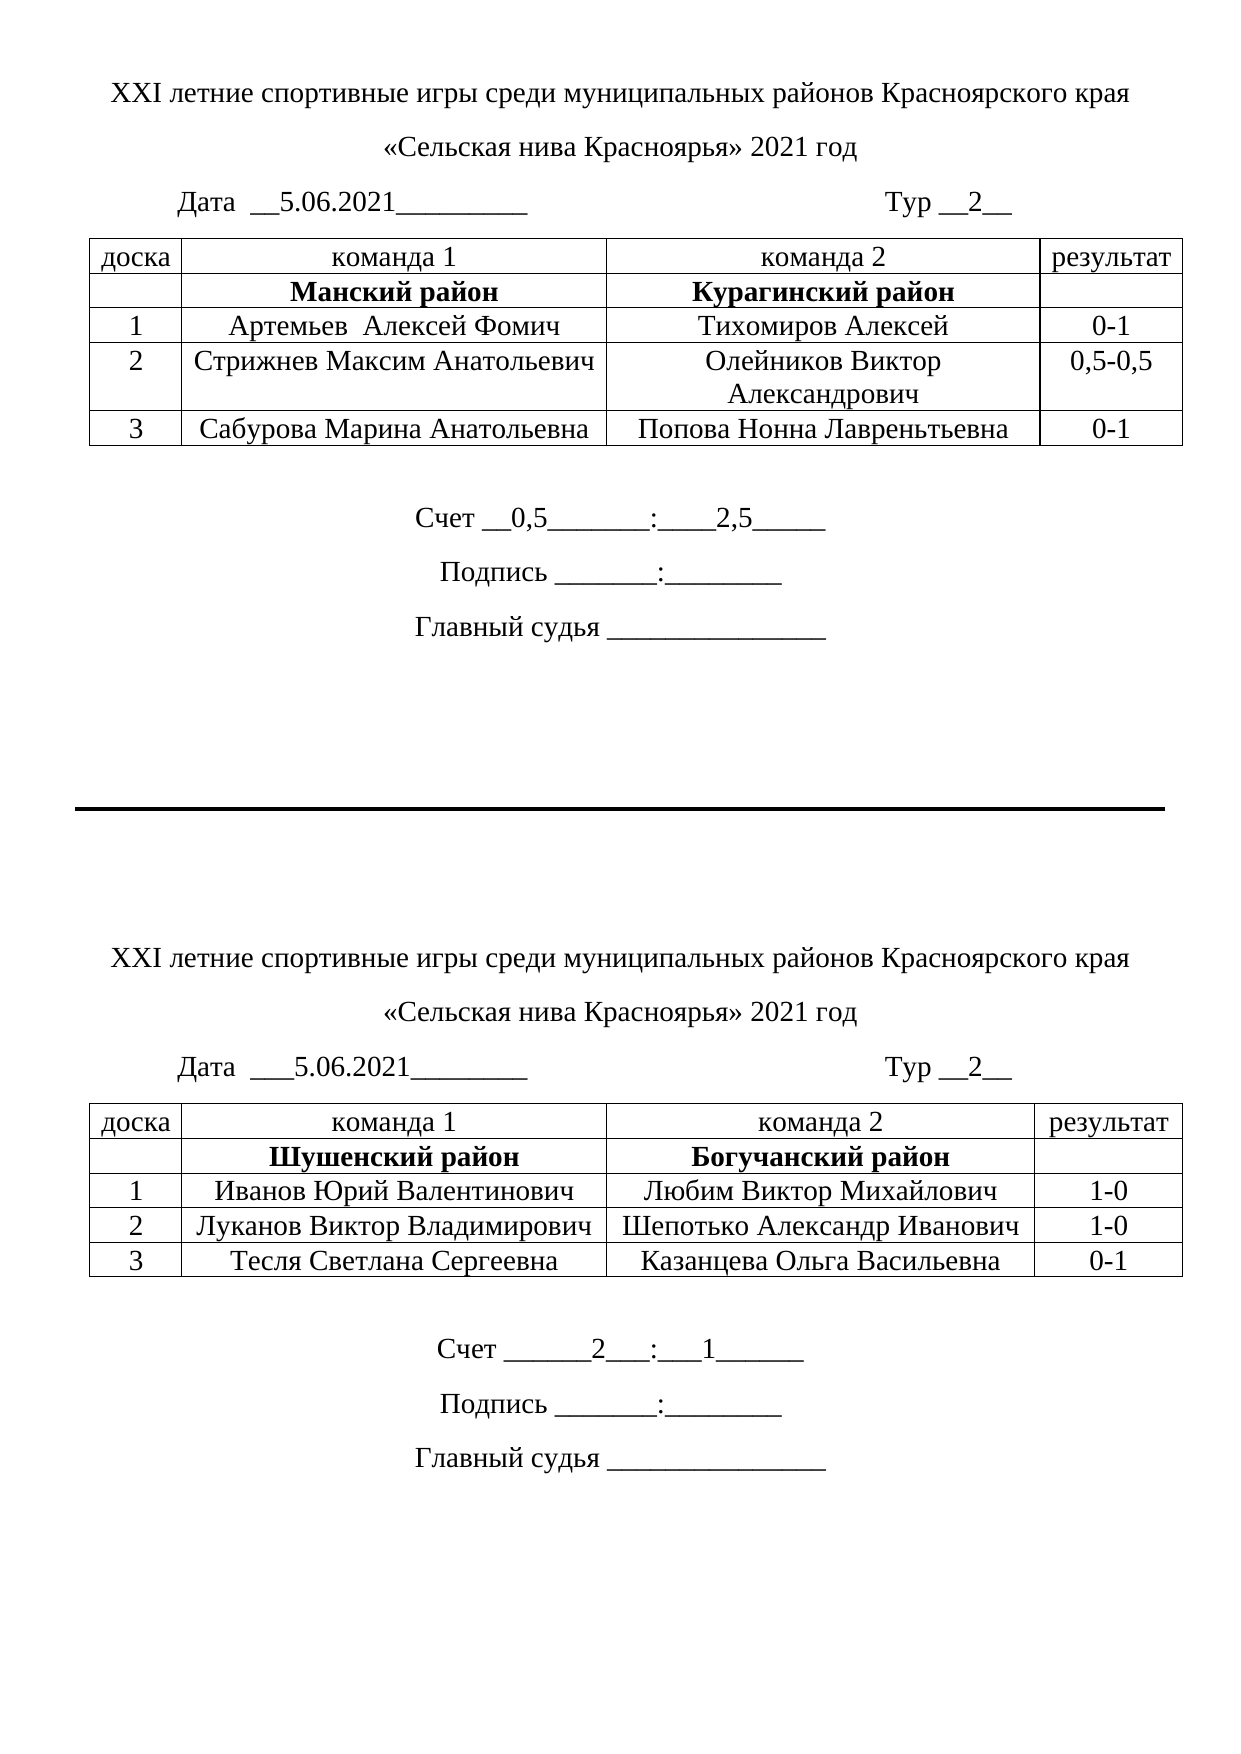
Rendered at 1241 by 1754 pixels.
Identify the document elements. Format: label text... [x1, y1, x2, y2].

text XXI летние спортивные игры среди муниципальных районов Красноярского края [75, 75, 1165, 108]
table_cell Манский район [182, 274, 606, 307]
text Счет ______2___:___1______ [75, 1332, 1165, 1365]
text Подпись _______:________ [75, 554, 1165, 588]
text Счет __0,5_______:____2,5_____ [75, 500, 1165, 533]
table_cell 1-0 [1035, 1174, 1182, 1207]
text «Сельская нива Красноярья» 2021 год [75, 129, 1165, 163]
table_cell 3 [90, 1243, 181, 1276]
table_cell 1 [90, 308, 181, 342]
table_cell Шепотько Александр Иванович [607, 1208, 1034, 1242]
table_header команда 2 [607, 1104, 1034, 1138]
text Дата __5.06.2021_________ Тур __2__ [75, 184, 1165, 217]
table_cell 1 [90, 1174, 181, 1207]
table_cell Тихомиров Алексей [607, 308, 1039, 342]
table_cell 3 [90, 411, 181, 444]
table_cell [90, 274, 181, 307]
table_cell 0-1 [1035, 1243, 1182, 1276]
table_header команда 1 [182, 239, 606, 273]
table_cell Попова Нонна Лавреньтьевна [607, 411, 1039, 444]
text Главный судья _______________ [75, 609, 1165, 642]
text Дата ___5.06.2021________ Тур __2__ [75, 1049, 1165, 1082]
table_cell [90, 1139, 181, 1172]
table_header доска [90, 239, 181, 273]
table_header результат [1041, 239, 1182, 273]
table_cell 2 [90, 1208, 181, 1242]
table_cell 1-0 [1035, 1208, 1182, 1242]
table_cell 0-1 [1041, 308, 1182, 342]
table_cell Сабурова Марина Анатольевна [182, 411, 606, 444]
table_cell Артемьев Алексей Фомич [182, 308, 606, 342]
table_cell 2 [90, 343, 181, 410]
table_cell [1041, 274, 1182, 307]
table_header команда 2 [607, 239, 1039, 273]
text XXI летние спортивные игры среди муниципальных районов Красноярского края [75, 940, 1165, 974]
text Подпись _______:________ [75, 1386, 1165, 1419]
text Главный судья _______________ [75, 1440, 1165, 1474]
table_cell 0-1 [1041, 411, 1182, 444]
table_header команда 1 [182, 1104, 606, 1138]
table_cell Тесля Светлана Сергеевна [182, 1243, 606, 1276]
table_header результат [1035, 1104, 1182, 1138]
text «Сельская нива Красноярья» 2021 год [75, 994, 1165, 1028]
table_cell Курагинский район [607, 274, 1039, 307]
table_cell Богучанский район [607, 1139, 1034, 1172]
table_cell Луканов Виктор Владимирович [182, 1208, 606, 1242]
table_cell Казанцева Ольга Васильевна [607, 1243, 1034, 1276]
table_cell Шушенский район [182, 1139, 606, 1172]
table_cell Стрижнев Максим Анатольевич [182, 343, 606, 410]
table_cell [1035, 1139, 1182, 1172]
table_cell Иванов Юрий Валентинович [182, 1174, 606, 1207]
table_header доска [90, 1104, 181, 1138]
table_cell 0,5-0,5 [1041, 343, 1182, 410]
table_cell Любим Виктор Михайлович [607, 1174, 1034, 1207]
table_cell Олейников Виктор Александрович [607, 343, 1039, 410]
